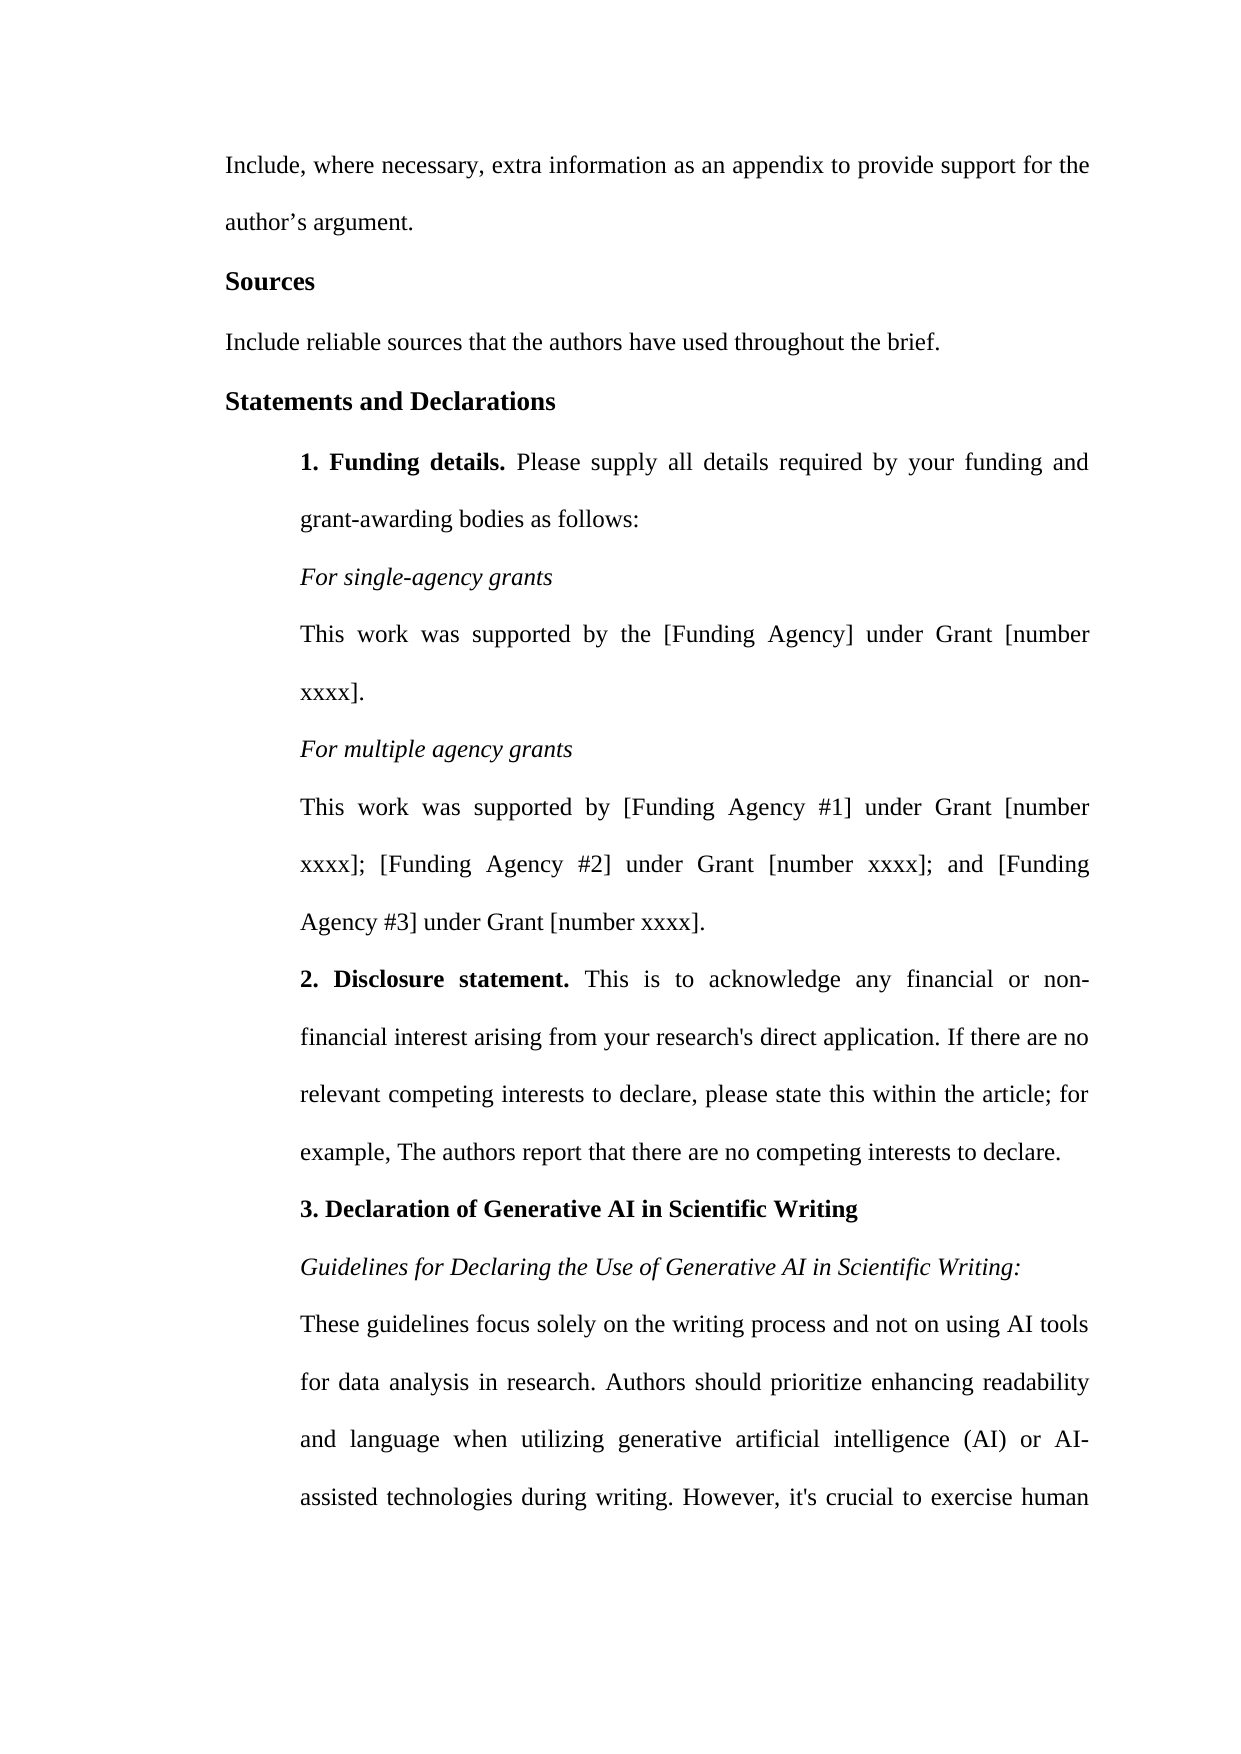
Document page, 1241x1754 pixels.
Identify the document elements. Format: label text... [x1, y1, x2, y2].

text 2. Disclosure statement. This is to acknowledge any financial or non-financial interest arising from your research's direct application. If there are no relevant competing interests to declare, please state this within the article; for example, The authors report that there are no competing interests to declare. [300, 964, 1090, 1166]
text This work was supported by [Funding Agency #1] under Grant [number xxxx]; [Funding Agency #2] under Grant [number xxxx]; and [Funding Agency #3] under Grant [number xxxx]. [300, 792, 1090, 936]
text Include reliable sources that the authors have used throughout the brief. [225, 327, 1090, 356]
text 3. Declaration of Generative AI in Scientific Writing [300, 1194, 1090, 1223]
text Sources [225, 265, 1090, 296]
text For single-agency grants [300, 562, 1090, 591]
text Include, where necessary, extra information as an appendix to provide support for the author’s argument. [225, 150, 1090, 236]
text 1. Funding details. Please supply all details required by your funding and grant-awarding bodies as follows: [300, 447, 1090, 533]
text Guidelines for Declaring the Use of Generative AI in Scientific Writing: [300, 1252, 1090, 1281]
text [300, 1309, 1090, 1511]
text This work was supported by the [Funding Agency] under Grant [number xxxx]. [300, 619, 1090, 706]
text Statements and Declarations [225, 385, 1090, 416]
text For multiple agency grants [300, 734, 1090, 763]
